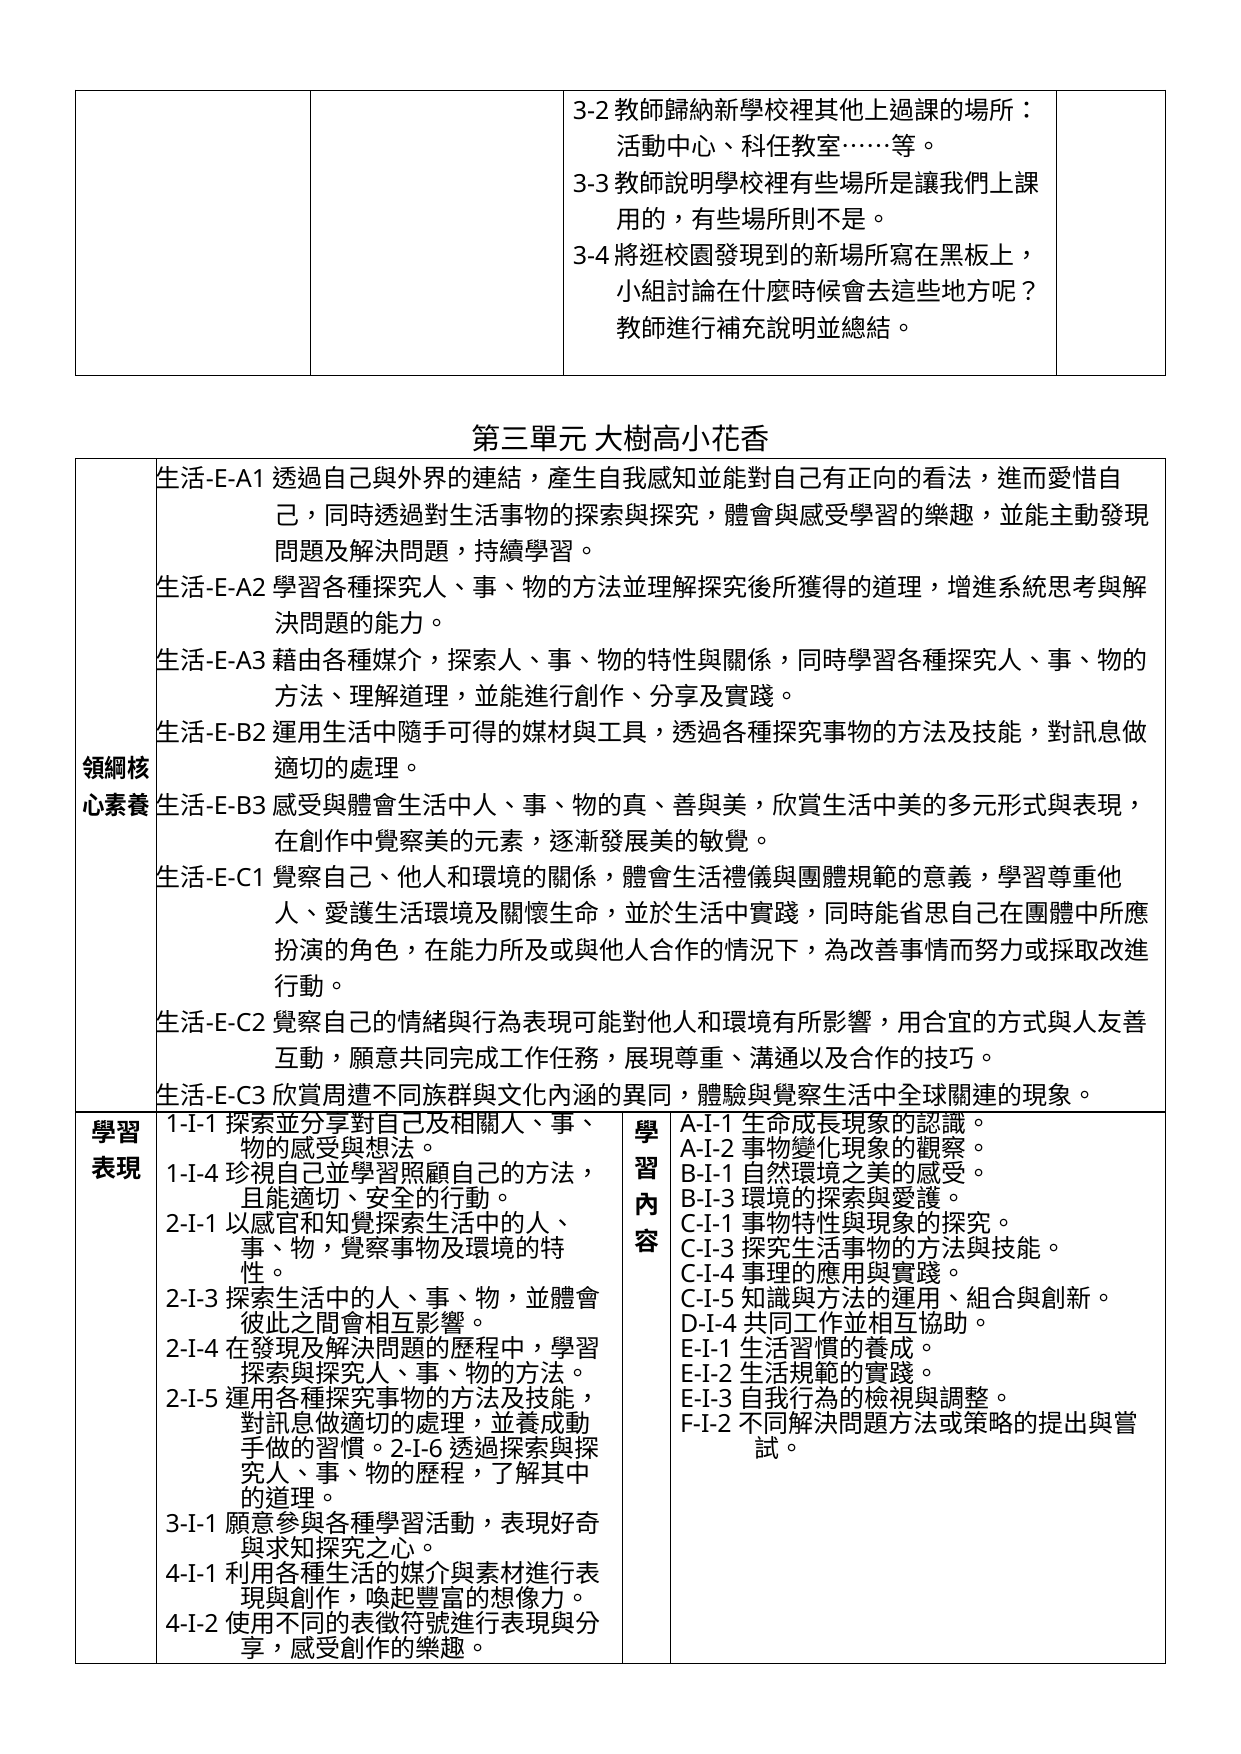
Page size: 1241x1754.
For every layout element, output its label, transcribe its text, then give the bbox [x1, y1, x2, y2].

text 第三單元 大樹高小花香 [75, 416, 1165, 458]
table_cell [671, 1113, 1165, 1662]
table_header 領綱核 心素養 [76, 459, 156, 1111]
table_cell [1057, 91, 1165, 375]
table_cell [311, 91, 563, 375]
table_cell 學習內容 [623, 1113, 670, 1662]
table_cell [564, 91, 1056, 375]
table_header 生活-E-A1 透過自己與外界的連結，產生自我感知並能對自己有正向的看法，進而愛惜自己，同時透過對生活事物的探索與探究，體會與感受學習的樂趣，並能主動發現問題及解決問題，持續學習。 生活-E-A2 學習各種探究人、事、物的方法並理解探究後所獲得的道理，增進系統思考與解決問題的能力。 生活-E-A3 藉由各種媒介，探索人、事、物的特性與關係，同時學習各種探究人、事、物的方法、理解道理，並能進行創作、分享及實踐。 生活-E-B2 運用生活中隨手可得的媒材與工具，透過各種探究事物的方法及技能，對訊息做適切的處理。 生活-E-B3 感受與體會生活中人、事、物的真、善與美，欣賞生活中美的多元形式與表現，在創作中覺察美的元素，逐漸發展美的敏覺。 生活-E-C1 覺察自己、他人和環境的關係，體會生活禮儀與團體規範的意義，學習尊重他人、愛護生活環境及關懷生命，並於生活中實踐，同時能省思自己在團體中所應扮演的角色，在能力所及或與他人合作的情況下，為改善事情而努力或採取改進行動。 生活-E-C2 覺察自己的情緒與行為表現可能對他人和環境有所影響，用合宜的方式與人友善互動，願意共同完成工作任務，展現尊重、溝通以及合作的技巧。 生活-E-C3 欣賞周遭不同族群與文化內涵的異同，體驗與覺察生活中全球關連的現象。 [157, 459, 1165, 1111]
table_cell 學習表現 [76, 1113, 156, 1662]
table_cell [157, 1113, 622, 1662]
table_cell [76, 91, 310, 375]
